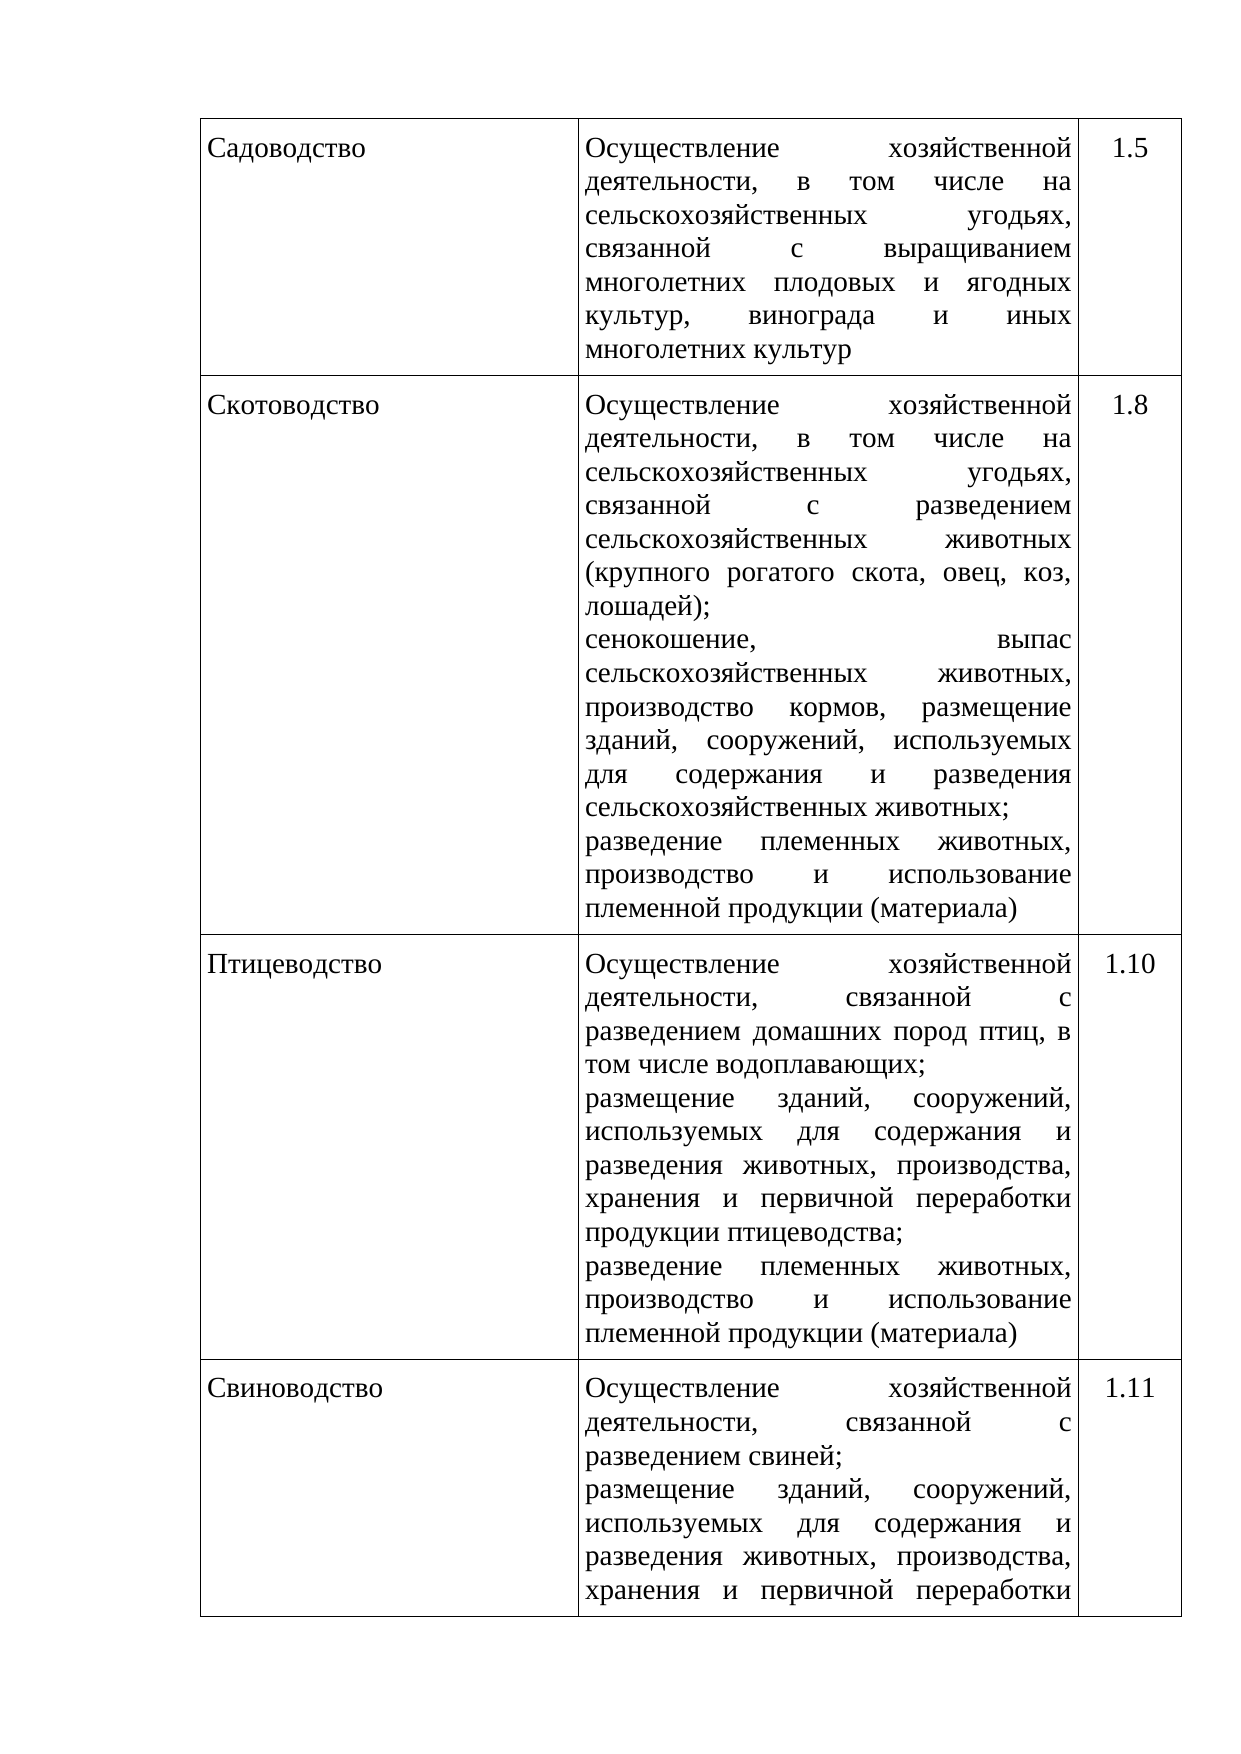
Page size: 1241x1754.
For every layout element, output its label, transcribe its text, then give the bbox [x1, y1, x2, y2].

table_cell 1.8 [1079, 376, 1181, 934]
table_cell Садоводство [201, 119, 578, 375]
table_cell Птицеводство [201, 935, 578, 1359]
table_cell 1.10 [1079, 935, 1181, 1359]
table_cell 1.11 [1079, 1360, 1181, 1616]
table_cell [579, 1360, 1078, 1616]
table_cell Скотоводство [201, 376, 578, 934]
table_cell Осуществление хозяйственной деятельности, в том числе на сельскохозяйственных угодьях, связанной с разведением сельскохозяйственных животных (крупного рогатого скота, овец, коз, лошадей); сенокошение, выпас сельскохозяйственных животных, производство кормов, размещение зданий, сооружений, используемых для содержания и разведения сельскохозяйственных животных; разведение племенных животных, производство и использование племенной продукции (материала) [579, 376, 1078, 934]
table_cell Свиноводство [201, 1360, 578, 1616]
table_cell Осуществление хозяйственной деятельности, связанной с разведением домашних пород птиц, в том числе водоплавающих; размещение зданий, сооружений, используемых для содержания и разведения животных, производства, хранения и первичной переработки продукции птицеводства; разведение племенных животных, производство и использование племенной продукции (материала) [579, 935, 1078, 1359]
table_cell 1.5 [1079, 119, 1181, 375]
table_cell Осуществление хозяйственной деятельности, в том числе на сельскохозяйственных угодьях, связанной с выращиванием многолетних плодовых и ягодных культур, винограда и иных многолетних культур [579, 119, 1078, 375]
